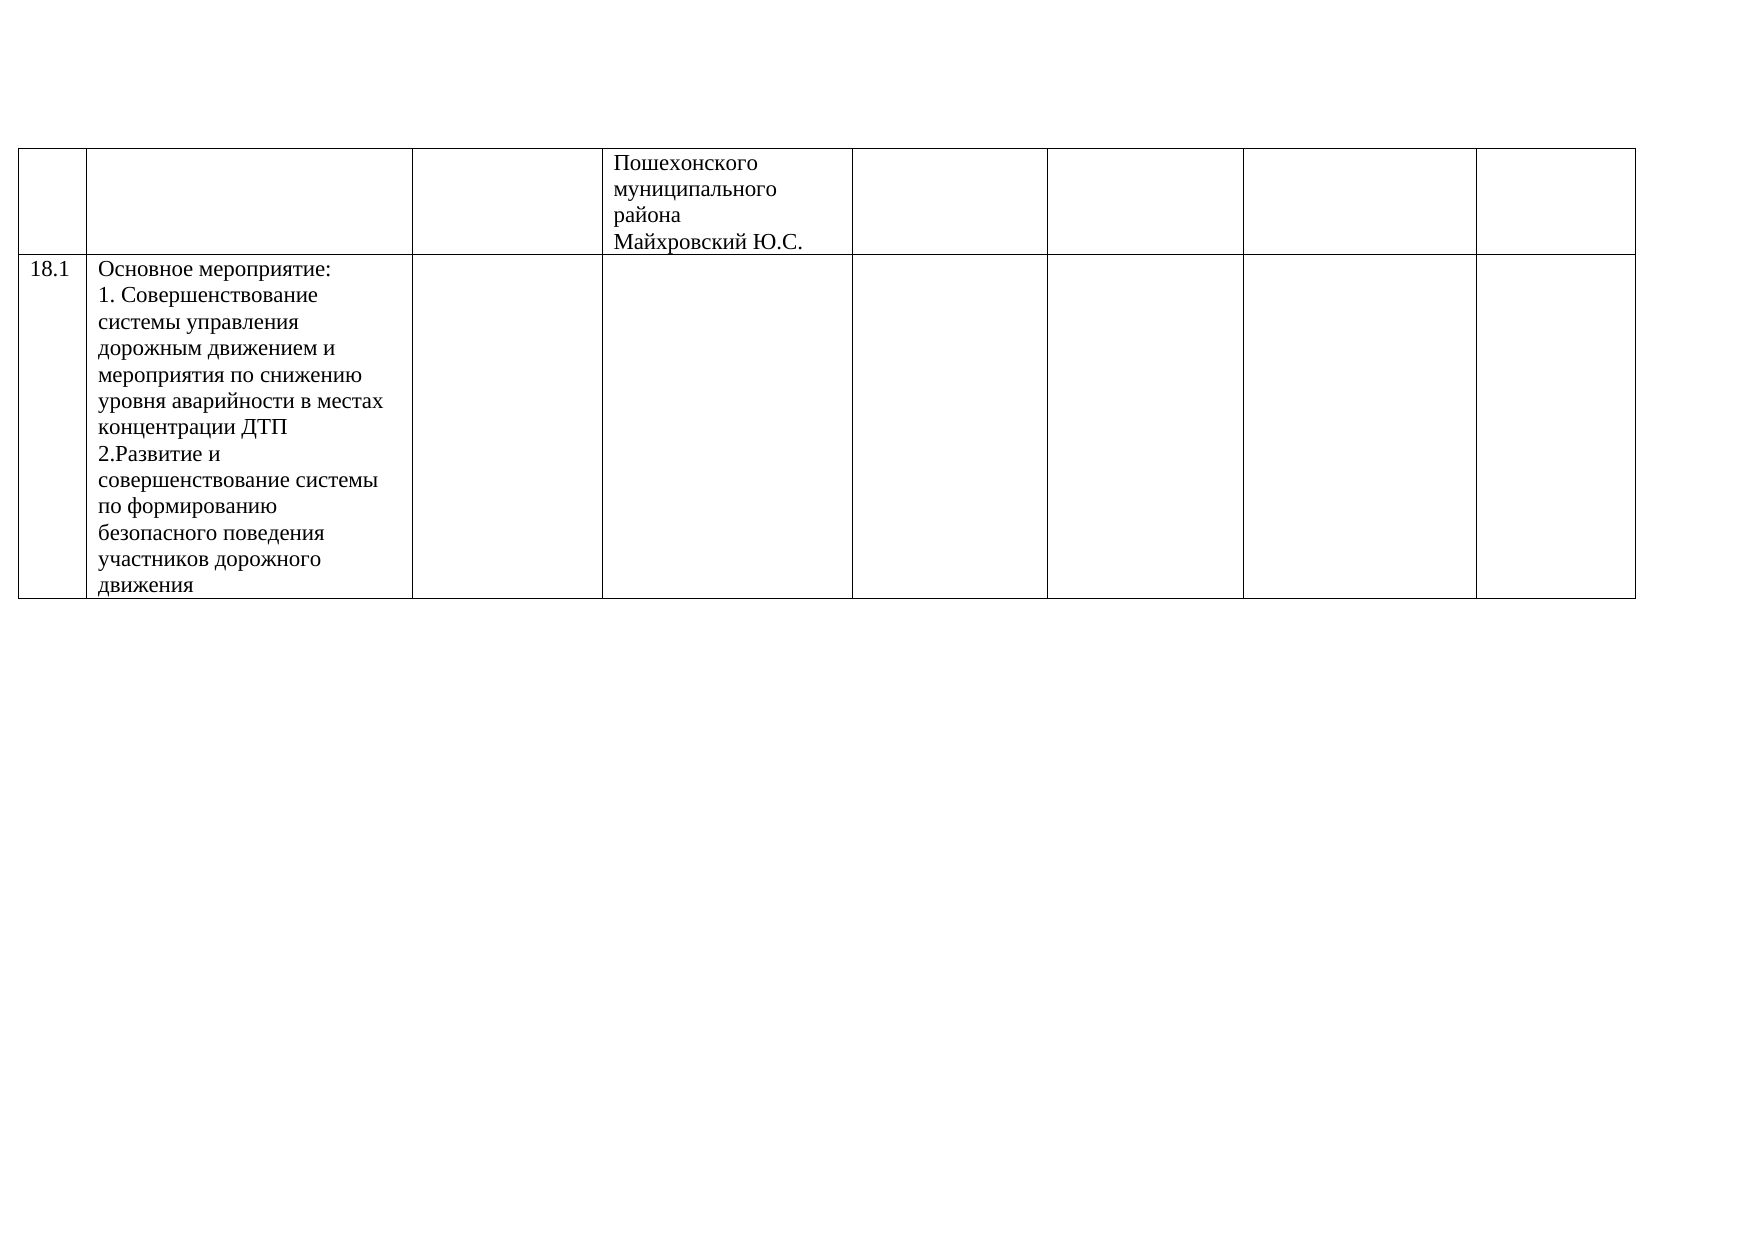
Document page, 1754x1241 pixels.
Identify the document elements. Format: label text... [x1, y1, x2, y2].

table_cell [1477, 149, 1635, 254]
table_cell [1048, 149, 1243, 254]
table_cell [853, 149, 1047, 254]
table_cell [1244, 255, 1476, 598]
table_cell [1244, 149, 1476, 254]
table_cell [1477, 255, 1635, 598]
table_cell [1048, 255, 1243, 598]
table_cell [603, 149, 852, 254]
table_cell [603, 255, 852, 598]
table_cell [87, 149, 412, 254]
table_cell [413, 255, 602, 598]
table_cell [413, 149, 602, 254]
table_cell [853, 255, 1047, 598]
table_cell Основное мероприятие: 1. Совершенствование системы управления дорожным движением и мероприятия по снижению уровня аварийности в местах концентрации ДТП 2.Развитие и совершенствование системы по формированию безопасного поведения участников дорожного движения [87, 255, 412, 598]
table_cell 18 [19, 149, 86, 254]
table_cell 18.1 [19, 255, 86, 598]
